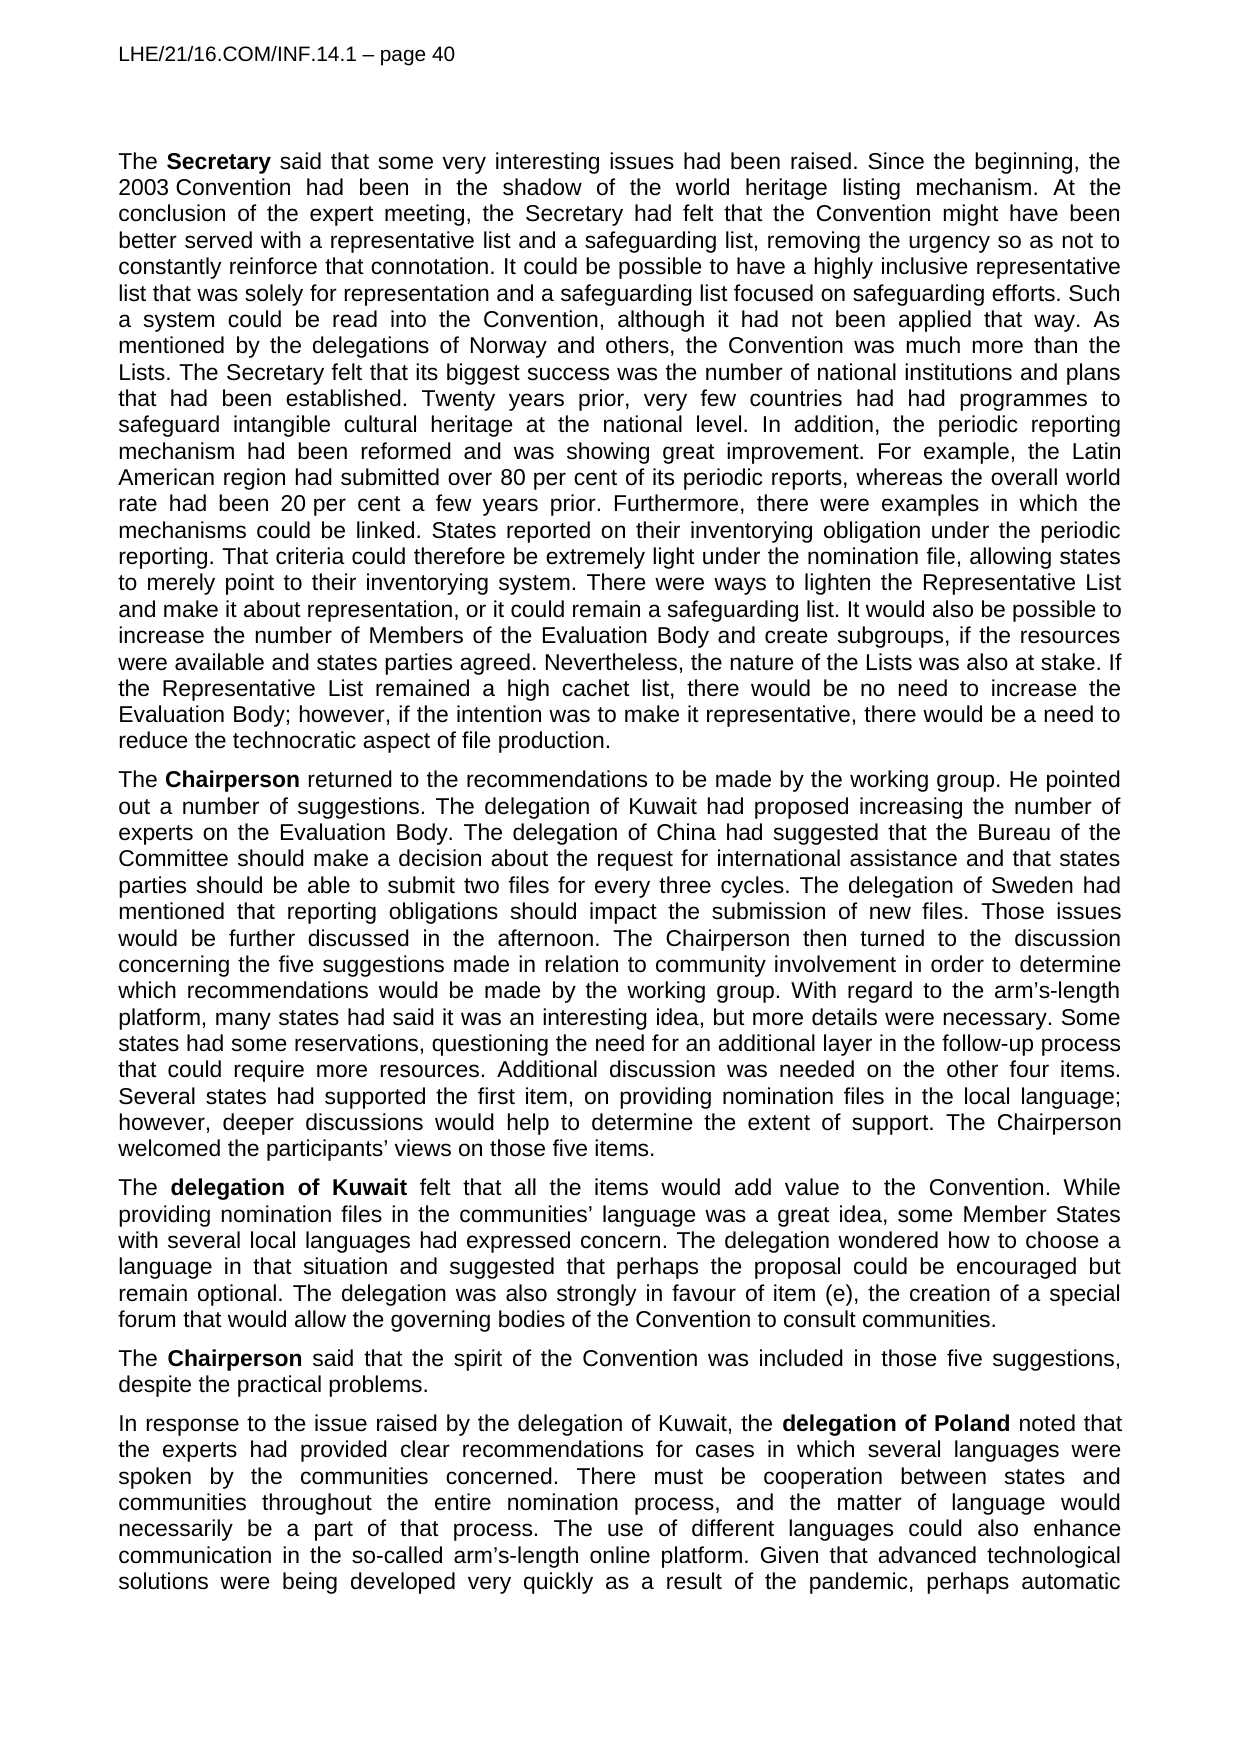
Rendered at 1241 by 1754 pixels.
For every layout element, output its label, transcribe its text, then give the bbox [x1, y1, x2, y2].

text The delegation of Kuwait felt that all the items would add value to the Convention. While providing nomination files in the communities’ language was a great idea, some Member States with several local languages had expressed concern. The delegation wondered how to choose a language in that situation and suggested that perhaps the proposal could be encouraged but remain optional. The delegation was also strongly in favour of item (e), the creation of a special forum that would allow the governing bodies of the Convention to consult communities. [118, 1174, 1122, 1332]
text The Chairperson said that the spirit of the Convention was included in those five suggestions, despite the practical problems. [118, 1345, 1122, 1397]
text The Secretary said that some very interesting issues had been raised. Since the beginning, the 2003 Convention had been in the shadow of the world heritage listing mechanism. At the conclusion of the expert meeting, the Secretary had felt that the Convention might have been better served with a representative list and a safeguarding list, removing the urgency so as not to constantly reinforce that connotation. It could be possible to have a highly inclusive representative list that was solely for representation and a safeguarding list focused on safeguarding efforts. Such a system could be read into the Convention, although it had not been applied that way. As mentioned by the delegations of Norway and others, the Convention was much more than the Lists. The Secretary felt that its biggest success was the number of national institutions and plans that had been established. Twenty years prior, very few countries had had programmes to safeguard intangible cultural heritage at the national level. In addition, the periodic reporting mechanism had been reformed and was showing great improvement. For example, the Latin American region had submitted over 80 per cent of its periodic reports, whereas the overall world rate had been 20 per cent a few years prior. Furthermore, there were examples in which the mechanisms could be linked. States reported on their inventorying obligation under the periodic reporting. That criteria could therefore be extremely light under the nomination file, allowing states to merely point to their inventorying system. There were ways to lighten the Representative List and make it about representation, or it could remain a safeguarding list. It would also be possible to increase the number of Members of the Evaluation Body and create subgroups, if the resources were available and states parties agreed. Nevertheless, the nature of the Lists was also at stake. If the Representative List remained a high cachet list, there would be no need to increase the Evaluation Body; however, if the intention was to make it representative, there would be a need to reduce the technocratic aspect of file production. [118, 148, 1122, 754]
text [118, 1410, 1122, 1594]
text The Chairperson returned to the recommendations to be made by the working group. He pointed out a number of suggestions. The delegation of Kuwait had proposed increasing the number of experts on the Evaluation Body. The delegation of China had suggested that the Bureau of the Committee should make a decision about the request for international assistance and that states parties should be able to submit two files for every three cycles. The delegation of Sweden had mentioned that reporting obligations should impact the submission of new files. Those issues would be further discussed in the afternoon. The Chairperson then turned to the discussion concerning the five suggestions made in relation to community involvement in order to determine which recommendations would be made by the working group. With regard to the arm’s-length platform, many states had said it was an interesting idea, but more details were necessary. Some states had some reservations, questioning the need for an additional layer in the follow-up process that could require more resources. Additional discussion was needed on the other four items. Several states had supported the first item, on providing nomination files in the local language; however, deeper discussions would help to determine the extent of support. The Chairperson welcomed the participants’ views on those five items. [118, 766, 1122, 1162]
